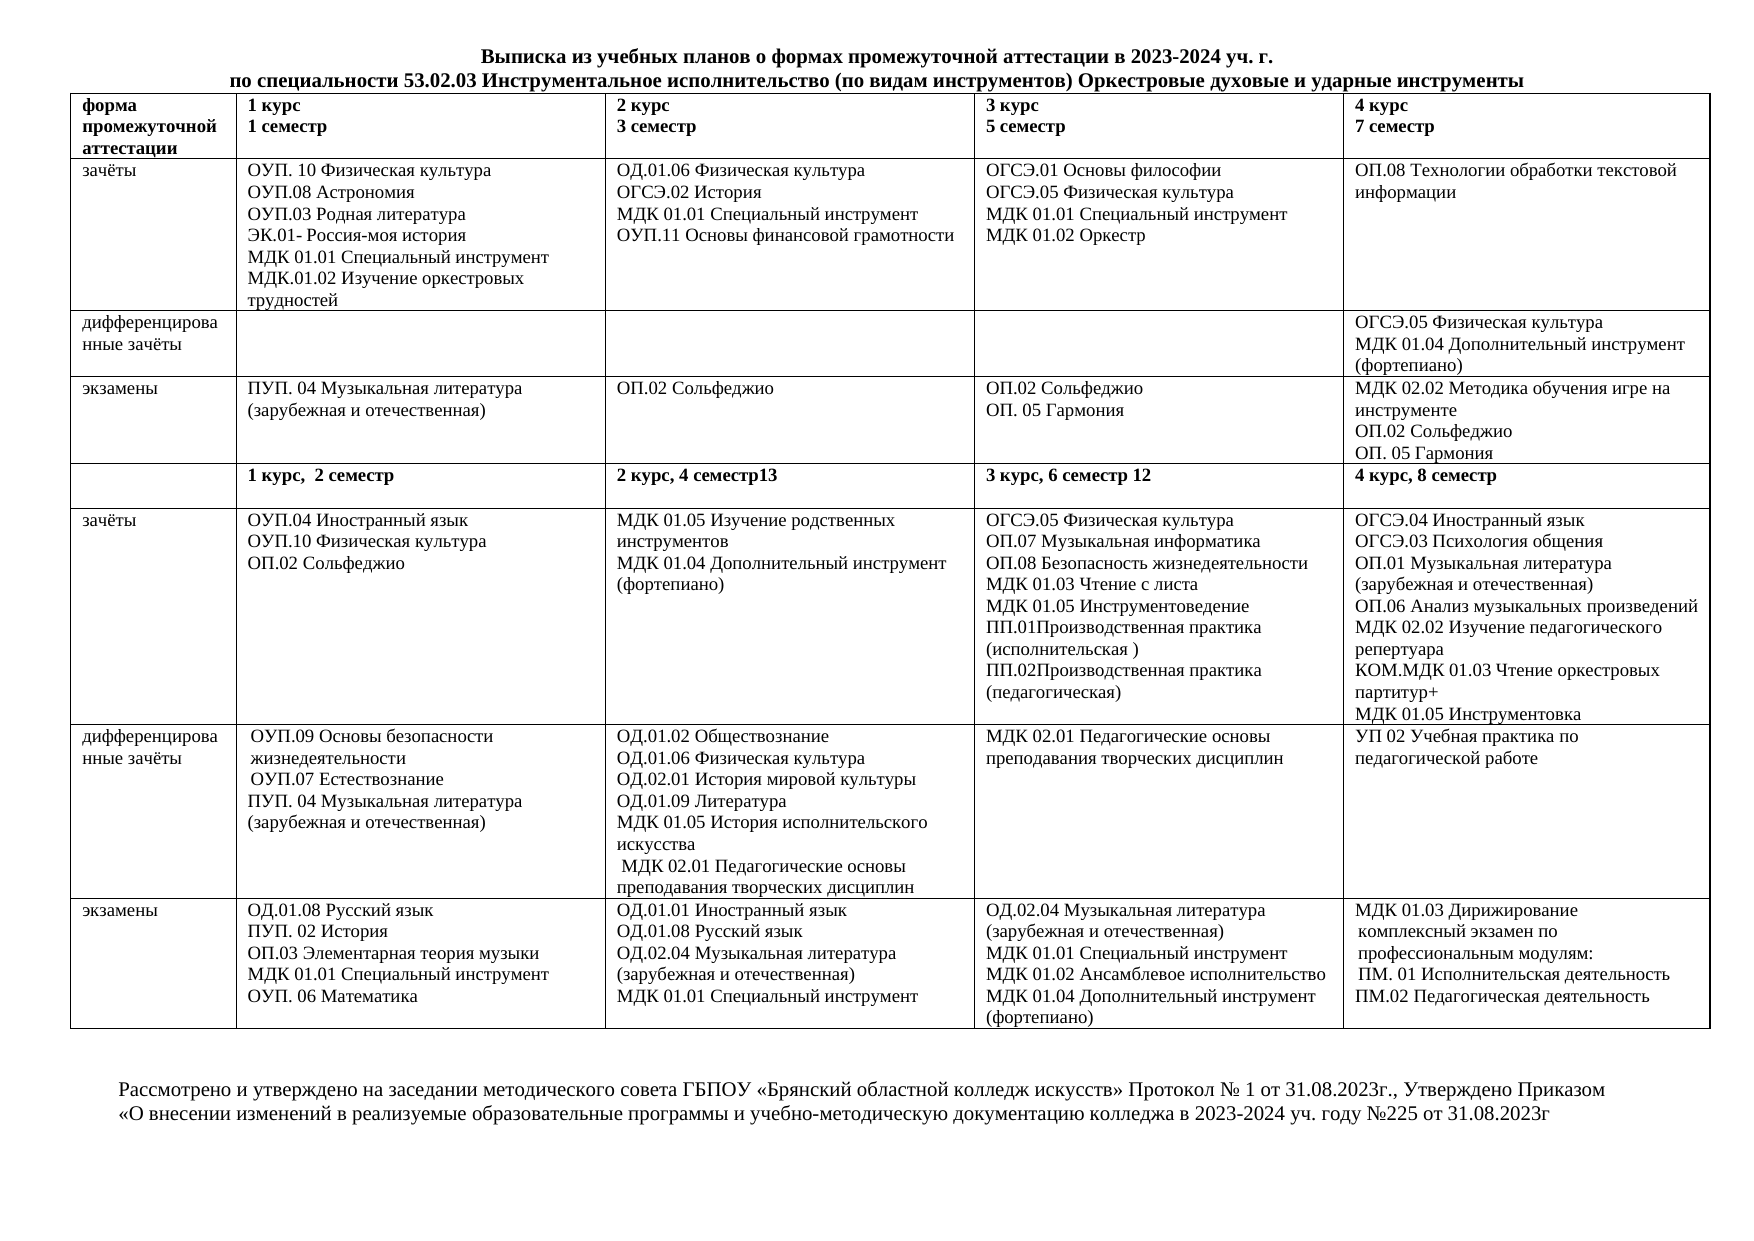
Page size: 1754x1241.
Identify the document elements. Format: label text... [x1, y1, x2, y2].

table_cell ОУП.04 Иностранный язык ОУП.10 Физическая культура ОП.02 Сольфеджио [237, 509, 605, 724]
table_cell ОД.01.06 Физическая культура ОГСЭ.02 История МДК 01.01 Специальный инструмент ОУП.11 Основы финансовой грамотности [606, 159, 974, 310]
table_cell 4 курс, 8 семестр [1344, 464, 1709, 507]
text Выписка из учебных планов о формах промежуточной аттестации в 2023-2024 уч. г. [118, 44, 1636, 68]
table_cell МДК 02.02 Методика обучения игре на инструменте ОП.02 Сольфеджио ОП. 05 Гармония [1344, 377, 1709, 463]
text Рассмотрено и утверждено на заседании методического совета ГБПОУ «Брянский областной колледж искусств» Протокол № 1 от 31.08.2023г., Утверждено Приказом «О внесении изменений в реализуемые образовательные программы и учебно-методическую документацию колледжа в 2023-2024 уч. году №225 от 31.08.2023г [118, 1077, 1636, 1125]
table_cell МДК 01.03 Дирижирование комплексный экзамен по профессиональным модулям: ПМ. 01 Исполнительская деятельность ПМ.02 Педагогическая деятельность [1344, 899, 1709, 1028]
table_header 4 курс 7 семестр [1344, 94, 1709, 158]
table_cell [237, 311, 605, 376]
table_cell ОГСЭ.04 Иностранный язык ОГСЭ.03 Психология общения ОП.01 Музыкальная литература (зарубежная и отечественная) ОП.06 Анализ музыкальных произведений МДК 02.02 Изучение педагогического репертуара КОМ.МДК 01.03 Чтение оркестровых партитур+ МДК 01.05 Инструментовка [1344, 509, 1709, 724]
table_cell ОУП. 10 Физическая культура ОУП.08 Астрономия ОУП.03 Родная литература ЭК.01- Россия-моя история МДК 01.01 Специальный инструмент МДК.01.02 Изучение оркестровых трудностей [237, 159, 605, 310]
table_header 1 курс 1 семестр [237, 94, 605, 158]
table_cell дифференцированные зачёты [71, 725, 236, 898]
table_cell зачёты [71, 159, 236, 310]
table_cell [975, 311, 1343, 376]
table_cell МДК 01.05 Изучение родственных инструментов МДК 01.04 Дополнительный инструмент (фортепиано) [606, 509, 974, 724]
table_cell ОГСЭ.05 Физическая культура МДК 01.04 Дополнительный инструмент (фортепиано) [1344, 311, 1709, 376]
table_cell ОД.01.02 Обществознание ОД.01.06 Физическая культура ОД.02.01 История мировой культуры ОД.01.09 Литература МДК 01.05 История исполнительского искусства МДК 02.01 Педагогические основы преподавания творческих дисциплин [606, 725, 974, 898]
table_cell ОГСЭ.01 Основы философии ОГСЭ.05 Физическая культура МДК 01.01 Специальный инструмент МДК 01.02 Оркестр [975, 159, 1343, 310]
table_cell МДК 02.01 Педагогические основы преподавания творческих дисциплин [975, 725, 1343, 898]
table_cell 2 курс, 4 семестр13 [606, 464, 974, 507]
table_cell ОД.01.01 Иностранный язык ОД.01.08 Русский язык ОД.02.04 Музыкальная литература (зарубежная и отечественная) МДК 01.01 Специальный инструмент [606, 899, 974, 1028]
table_cell ОД.01.08 Русский язык ПУП. 02 История ОП.03 Элементарная теория музыки МДК 01.01 Специальный инструмент ОУП. 06 Математика [237, 899, 605, 1028]
table_header 3 курс 5 семестр [975, 94, 1343, 158]
table_cell [71, 464, 236, 507]
table_header форма промежуточной аттестации [71, 94, 236, 158]
table_cell 3 курс, 6 семестр 12 [975, 464, 1343, 507]
table_cell ОП.02 Сольфеджио ОП. 05 Гармония [975, 377, 1343, 463]
table_cell 1 курс, 2 семестр [237, 464, 605, 507]
table_cell [606, 311, 974, 376]
table_cell зачёты [71, 509, 236, 724]
table_cell ОГСЭ.05 Физическая культура ОП.07 Музыкальная информатика ОП.08 Безопасность жизнедеятельности МДК 01.03 Чтение с листа МДК 01.05 Инструментоведение ПП.01Производственная практика (исполнительская ) ПП.02Производственная практика (педагогическая) [975, 509, 1343, 724]
table_cell экзамены [71, 377, 236, 463]
table_header 2 курс 3 семестр [606, 94, 974, 158]
table_cell ОУП.09 Основы безопасности жизнедеятельности ОУП.07 Естествознание ПУП. 04 Музыкальная литература (зарубежная и отечественная) [237, 725, 605, 898]
table_cell ПУП. 04 Музыкальная литература (зарубежная и отечественная) [237, 377, 605, 463]
table_cell ОП.08 Технологии обработки текстовой информации [1344, 159, 1709, 310]
table_cell дифференцированные зачёты [71, 311, 236, 376]
table_cell ОП.02 Сольфеджио [606, 377, 974, 463]
table_cell экзамены [71, 899, 236, 1028]
text по специальности 53.02.03 Инструментальное исполнительство (по видам инструментов) Оркестровые духовые и ударные инструменты [118, 68, 1636, 92]
table_cell УП 02 Учебная практика по педагогической работе [1344, 725, 1709, 898]
table_cell ОД.02.04 Музыкальная литература (зарубежная и отечественная) МДК 01.01 Специальный инструмент МДК 01.02 Ансамблевое исполнительство МДК 01.04 Дополнительный инструмент (фортепиано) [975, 899, 1343, 1028]
